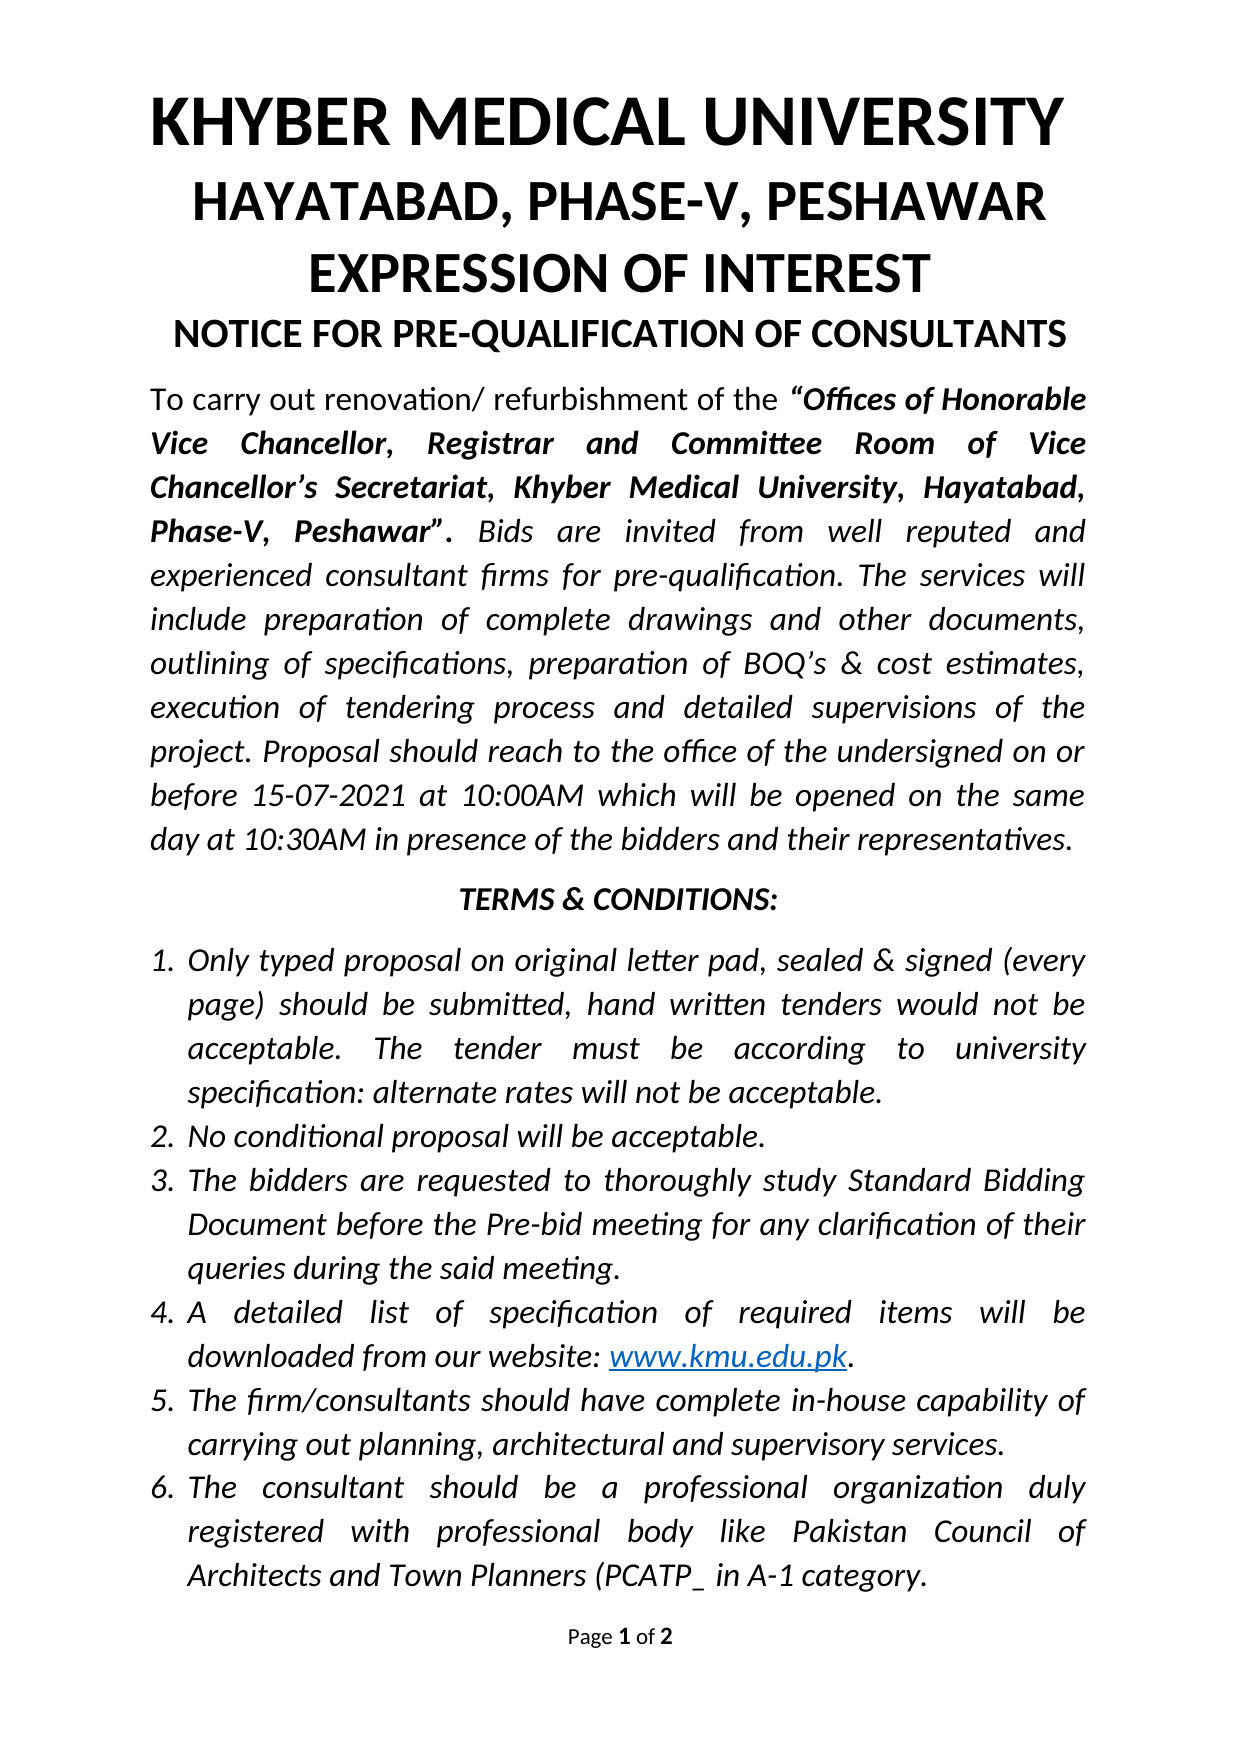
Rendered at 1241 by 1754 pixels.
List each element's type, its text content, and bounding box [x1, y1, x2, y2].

list The firm/consultants should have complete in-house capability of carrying out planning, architectural and supervisory services. [150, 1378, 1090, 1463]
text KHYBER MEDICAL UNIVERSITY [150, 75, 1090, 164]
text To carry out renovation/ refurbishment of the “Offices of Honorable Vice Chancellor, Registrar and Committee Room of Vice Chancellor’s Secretariat, Khyber Medical University, Hayatabad, Phase-V, Peshawar”. Bids are invited from well reputed and experienced consultant firms for pre-qualification. The services will include preparation of complete drawings and other documents, outlining of specifications, preparation of BOQ’s & cost estimates, execution of tendering process and detailed supervisions of the project. Proposal should reach to the office of the undersigned on or before 15-07-2021 at 10:00AM which will be opened on the same day at 10:30AM in presence of the bidders and their representatives. [150, 378, 1090, 858]
text TERMS & CONDITIONS: [150, 878, 1090, 919]
list A detailed list of specification of required items will be downloaded from our website: www.kmu.edu.pk. [150, 1291, 1090, 1375]
text NOTICE FOR PRE-QUALIFICATION OF CONSULTANTS [150, 307, 1090, 357]
text HAYATABAD, PHASE-V, PESHAWAR [150, 164, 1090, 235]
list No conditional proposal will be acceptable. [150, 1115, 1090, 1156]
list The consultant should be a professional organization duly registered with professional body like Pakistan Council of Architects and Town Planners (PCATP_ in A-1 category. [150, 1466, 1090, 1595]
text EXPRESSION OF INTEREST [150, 235, 1090, 307]
list The bidders are requested to thoroughly study Standard Bidding Document before the Pre-bid meeting for any clarification of their queries during the said meeting. [150, 1159, 1090, 1287]
list Only typed proposal on original letter pad, sealed & signed (every page) should be submitted, hand written tenders would not be acceptable. The tender must be according to university specification: alternate rates will not be acceptable. [150, 939, 1090, 1112]
